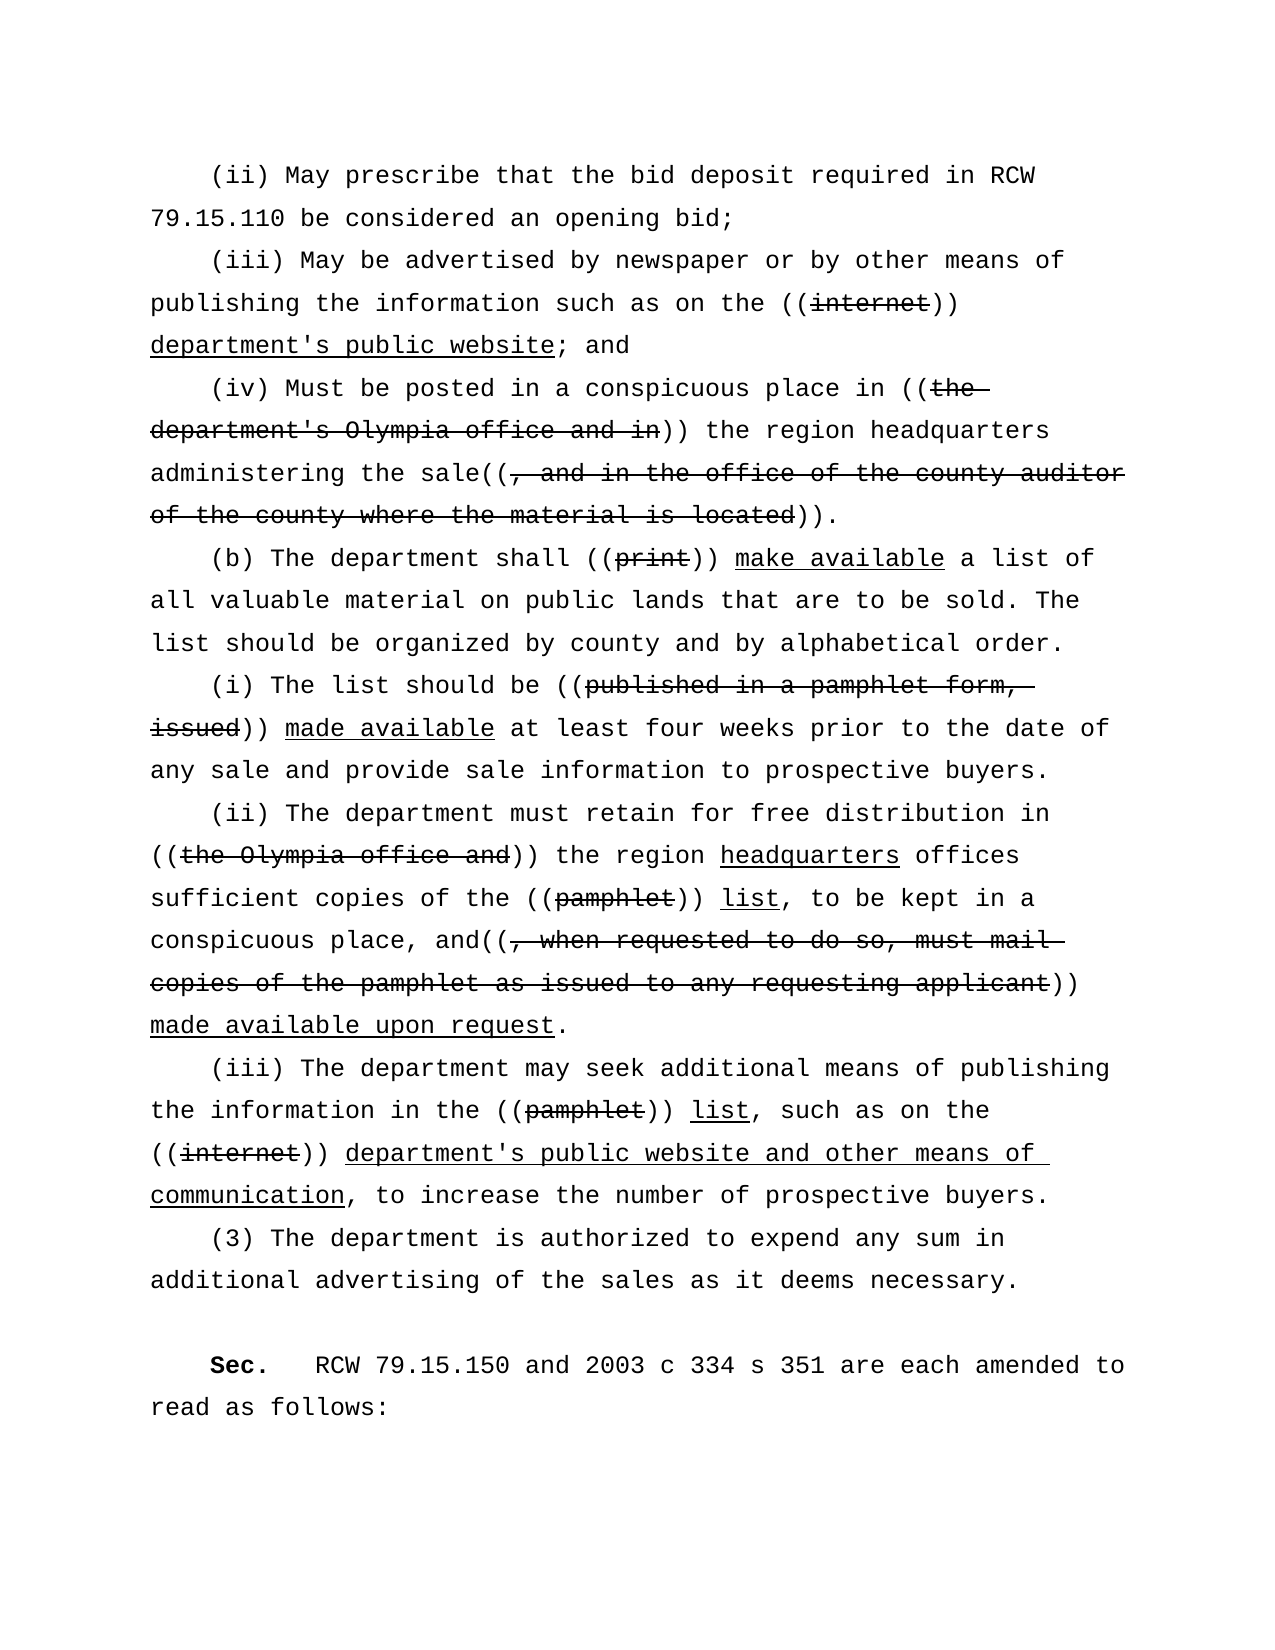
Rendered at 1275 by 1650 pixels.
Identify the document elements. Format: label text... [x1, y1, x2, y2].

text (i) The list should be ((published in a pamphlet form, issued)) made available at least four weeks prior to the date of any sale and provide sale information to prospective buyers. [150, 660, 1125, 787]
text Sec. RCW 79.15.150 and 2003 c 334 s 351 are each amended to read as follows: [150, 1339, 1125, 1424]
text (iv) Must be posted in a conspicuous place in ((the department's Olympia office and in)) the region headquarters administering the sale((, and in the office of the county auditor of the county where the material is located)). [150, 362, 1125, 532]
text (iii) May be advertised by newspaper or by other means of publishing the information such as on the ((internet)) department's public website; and [150, 235, 1125, 362]
text (ii) The department must retain for free distribution in ((the Olympia office and)) the region headquarters offices sufficient copies of the ((pamphlet)) list, to be kept in a conspicuous place, and((, when requested to do so, must mail copies of the pamphlet as issued to any requesting applicant)) made available upon request. [150, 787, 1125, 1042]
text (b) The department shall ((print)) make available a list of all valuable material on public lands that are to be sold. The list should be organized by county and by alphabetical order. [150, 532, 1125, 660]
text (iii) The department may seek additional means of publishing the information in the ((pamphlet)) list, such as on the ((internet)) department's public website and other means of communication, to increase the number of prospective buyers. [150, 1042, 1125, 1212]
text (3) The department is authorized to expend any sum in additional advertising of the sales as it deems necessary. [150, 1212, 1125, 1297]
text (ii) May prescribe that the bid deposit required in RCW 79.15.110 be considered an opening bid; [150, 150, 1125, 235]
